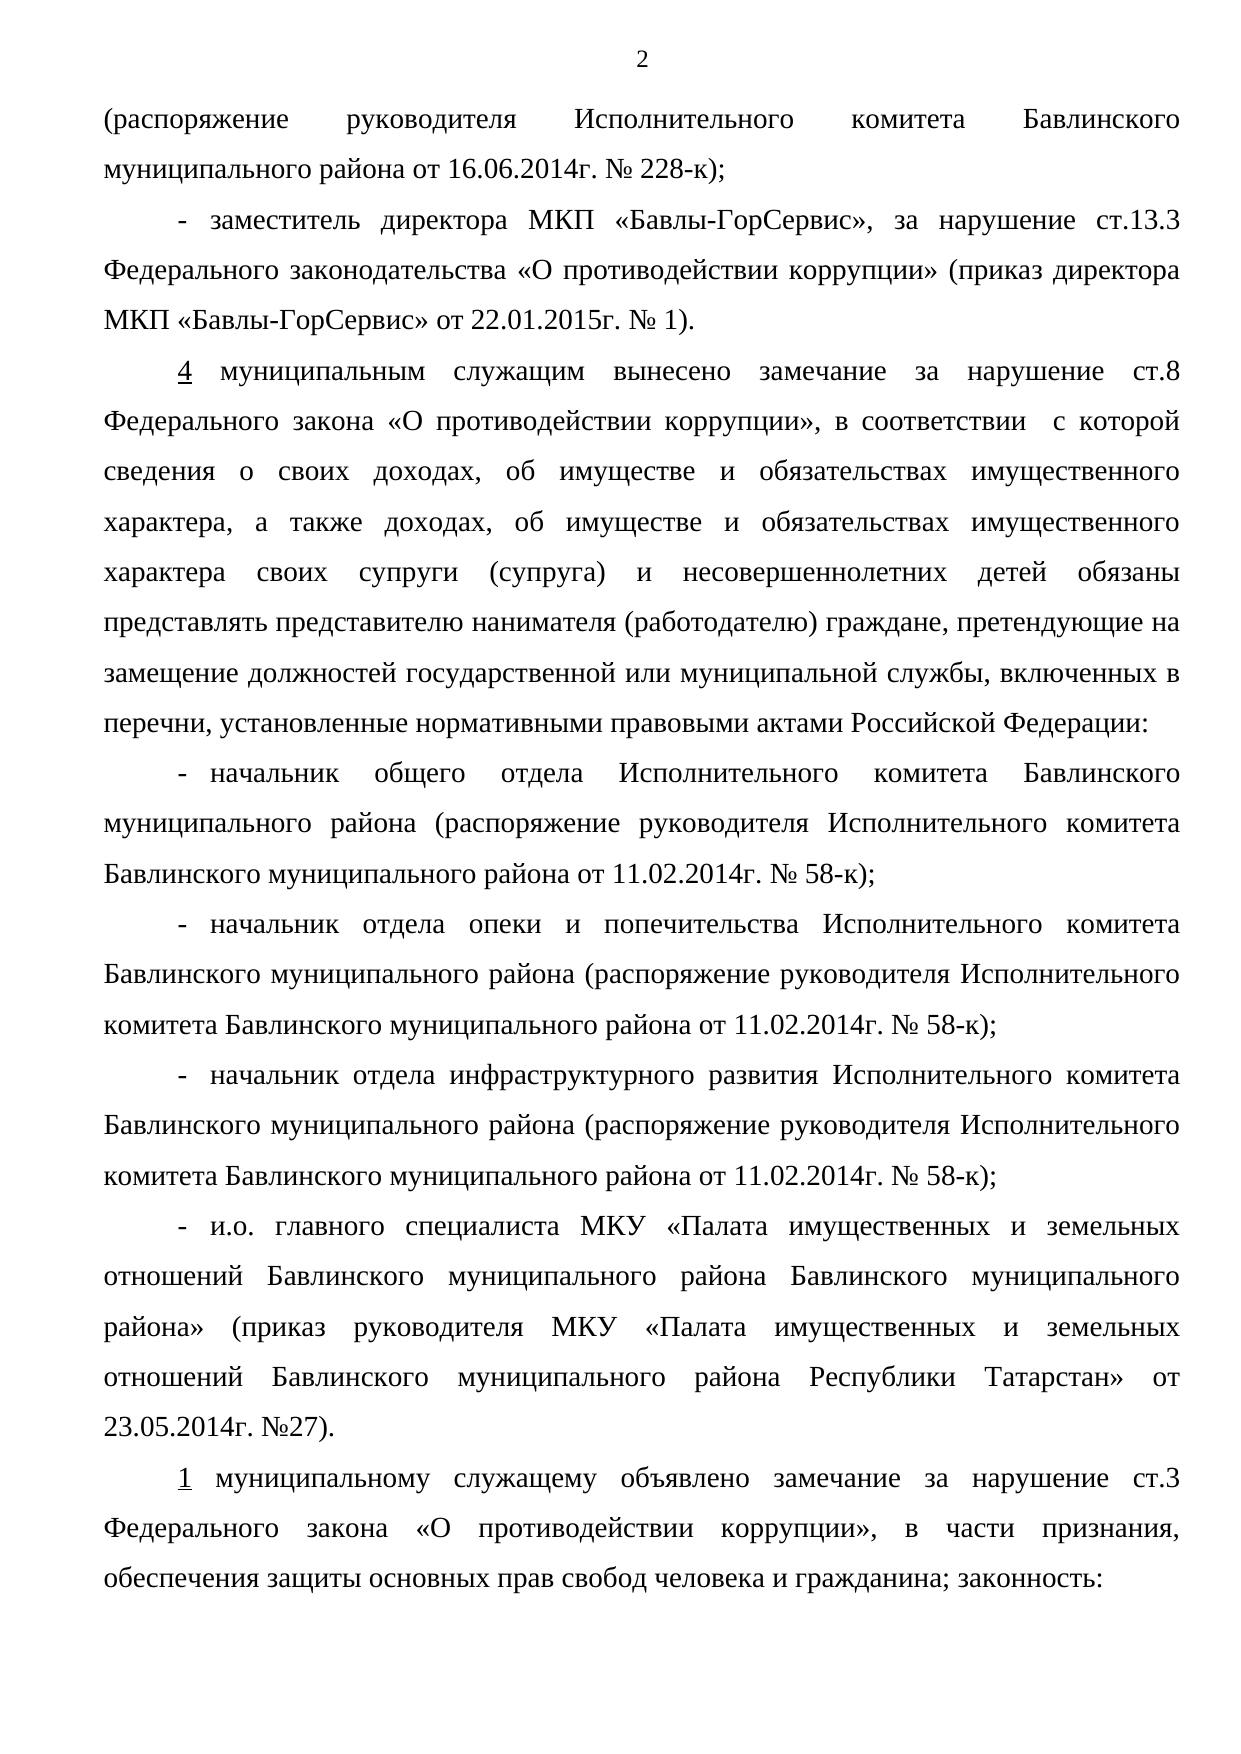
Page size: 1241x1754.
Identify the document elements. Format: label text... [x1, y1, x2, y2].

list заместитель директора МКП «Бавлы-ГорСервис», за нарушение ст.13.3 Федерального законодательства «О противодействии коррупции» (приказ директора МКП «Бавлы-ГорСервис» от 22.01.2015г. № 1). [103, 202, 1181, 336]
list начальник общего отдела Исполнительного комитета Бавлинского муниципального района (распоряжение руководителя Исполнительного комитета Бавлинского муниципального района от 11.02.2014г. № 58-к); [103, 755, 1181, 889]
list 1 муниципальному служащему объявлено замечание за нарушение ст.3 Федерального закона «О противодействии коррупции», в части признания, обеспечения защиты основных прав свобод человека и гражданина; законность: [103, 1460, 1181, 1594]
list начальник отдела инфраструктурного развития Исполнительного комитета Бавлинского муниципального района (распоряжение руководителя Исполнительного комитета Бавлинского муниципального района от 11.02.2014г. № 58-к); [103, 1057, 1181, 1191]
list начальник отдела опеки и попечительства Исполнительного комитета Бавлинского муниципального района (распоряжение руководителя Исполнительного комитета Бавлинского муниципального района от 11.02.2014г. № 58-к); [103, 906, 1181, 1040]
list 4 муниципальным служащим вынесено замечание за нарушение ст.8 Федерального закона «О противодействии коррупции», в соответствии с которой сведения о своих доходах, об имуществе и обязательствах имущественного характера, а также доходах, об имуществе и обязательствах имущественного характера своих супруги (супруга) и несовершеннолетних детей обязаны представлять представителю нанимателя (работодателю) граждане, претендующие на замещение должностей государственной или муниципальной службы, включенных в перечни, установленные нормативными правовыми актами Российской Федерации: [103, 353, 1181, 738]
list и.о. главного специалиста МКУ «Палата имущественных и земельных отношений Бавлинского муниципального района Бавлинского муниципального района» (приказ руководителя МКУ «Палата имущественных и земельных отношений Бавлинского муниципального района Республики Татарстан» от 23.05.2014г. №27). [103, 1208, 1181, 1443]
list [103, 101, 1181, 185]
